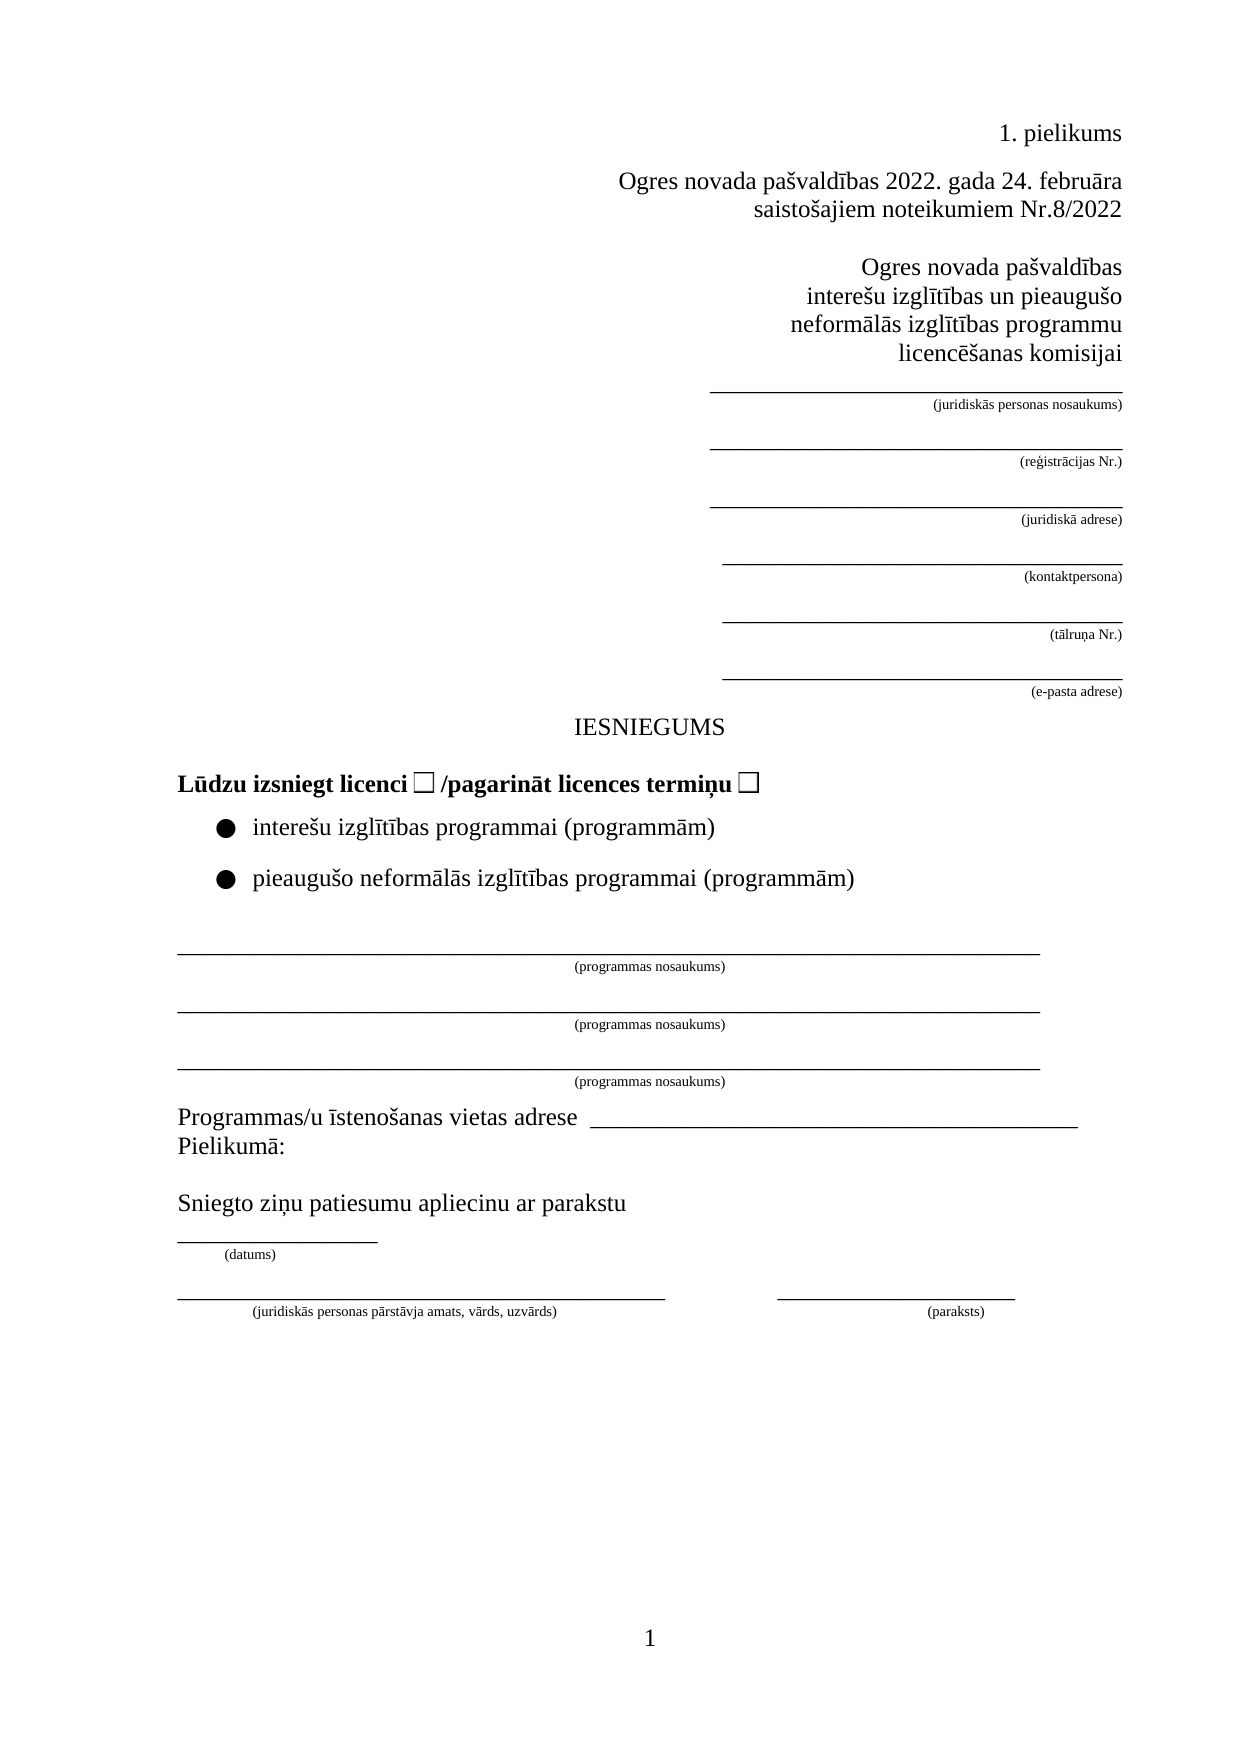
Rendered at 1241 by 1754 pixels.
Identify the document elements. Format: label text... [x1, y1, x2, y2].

text neformālās izglītības programmu [177, 309, 1122, 338]
text _________________________________ [177, 482, 1122, 511]
text Ogres novada pašvaldības 2022. gada 24. februāra [177, 166, 1122, 194]
picture [738, 772, 759, 793]
text _____________________________________________________________________ [177, 987, 1122, 1016]
picture [413, 772, 435, 793]
text (programmas nosaukums) [177, 1016, 1122, 1044]
text (datums) [177, 1246, 1122, 1274]
list interešu izglītības programmai (programmām) [215, 798, 1122, 849]
text (programmas nosaukums) [177, 958, 1122, 987]
text _________________________________ [177, 367, 1122, 396]
text ________________________________ [177, 597, 1122, 626]
text _____________________________________________________________________ [177, 1044, 1122, 1073]
text _____________________________________________________________________ [177, 929, 1122, 958]
text 1. pielikums [177, 118, 1122, 147]
text (kontaktpersona) [177, 568, 1122, 597]
text Programmas/u īstenošanas vietas adrese _______________________________________ [177, 1102, 1122, 1131]
text Sniegto ziņu patiesumu apliecinu ar parakstu [177, 1188, 1122, 1217]
list pieaugušo neformālās izglītības programmai (programmām) [215, 849, 1122, 901]
text Ogres novada pašvaldības [177, 252, 1122, 281]
text (juridiskā adrese) [177, 511, 1122, 539]
text (programmas nosaukums) [177, 1073, 1122, 1102]
text ________________________________ [177, 654, 1122, 683]
text Lūdzu izsniegt licenci /pagarināt licences termiņu [177, 769, 1122, 798]
text (juridiskās personas pārstāvja amats, vārds, uzvārds) (paraksts) [177, 1303, 1122, 1332]
text saistošajiem noteikumiem Nr.8/2022 [177, 194, 1122, 223]
text _______________________________________ ___________________ [177, 1274, 1122, 1303]
text licencēšanas komisijai [177, 338, 1122, 367]
text (tālruņa Nr.) [177, 626, 1122, 654]
text (reģistrācijas Nr.) [177, 453, 1122, 482]
text ________________________________ [177, 539, 1122, 568]
text ________________ [177, 1217, 1122, 1246]
text interešu izglītības un pieaugušo [177, 281, 1122, 309]
text IESNIEGUMS [177, 712, 1122, 741]
text _________________________________ [177, 424, 1122, 453]
text Pielikumā: [177, 1131, 1122, 1159]
text (e-pasta adrese) [177, 683, 1122, 712]
text (juridiskās personas nosaukums) [177, 396, 1122, 424]
